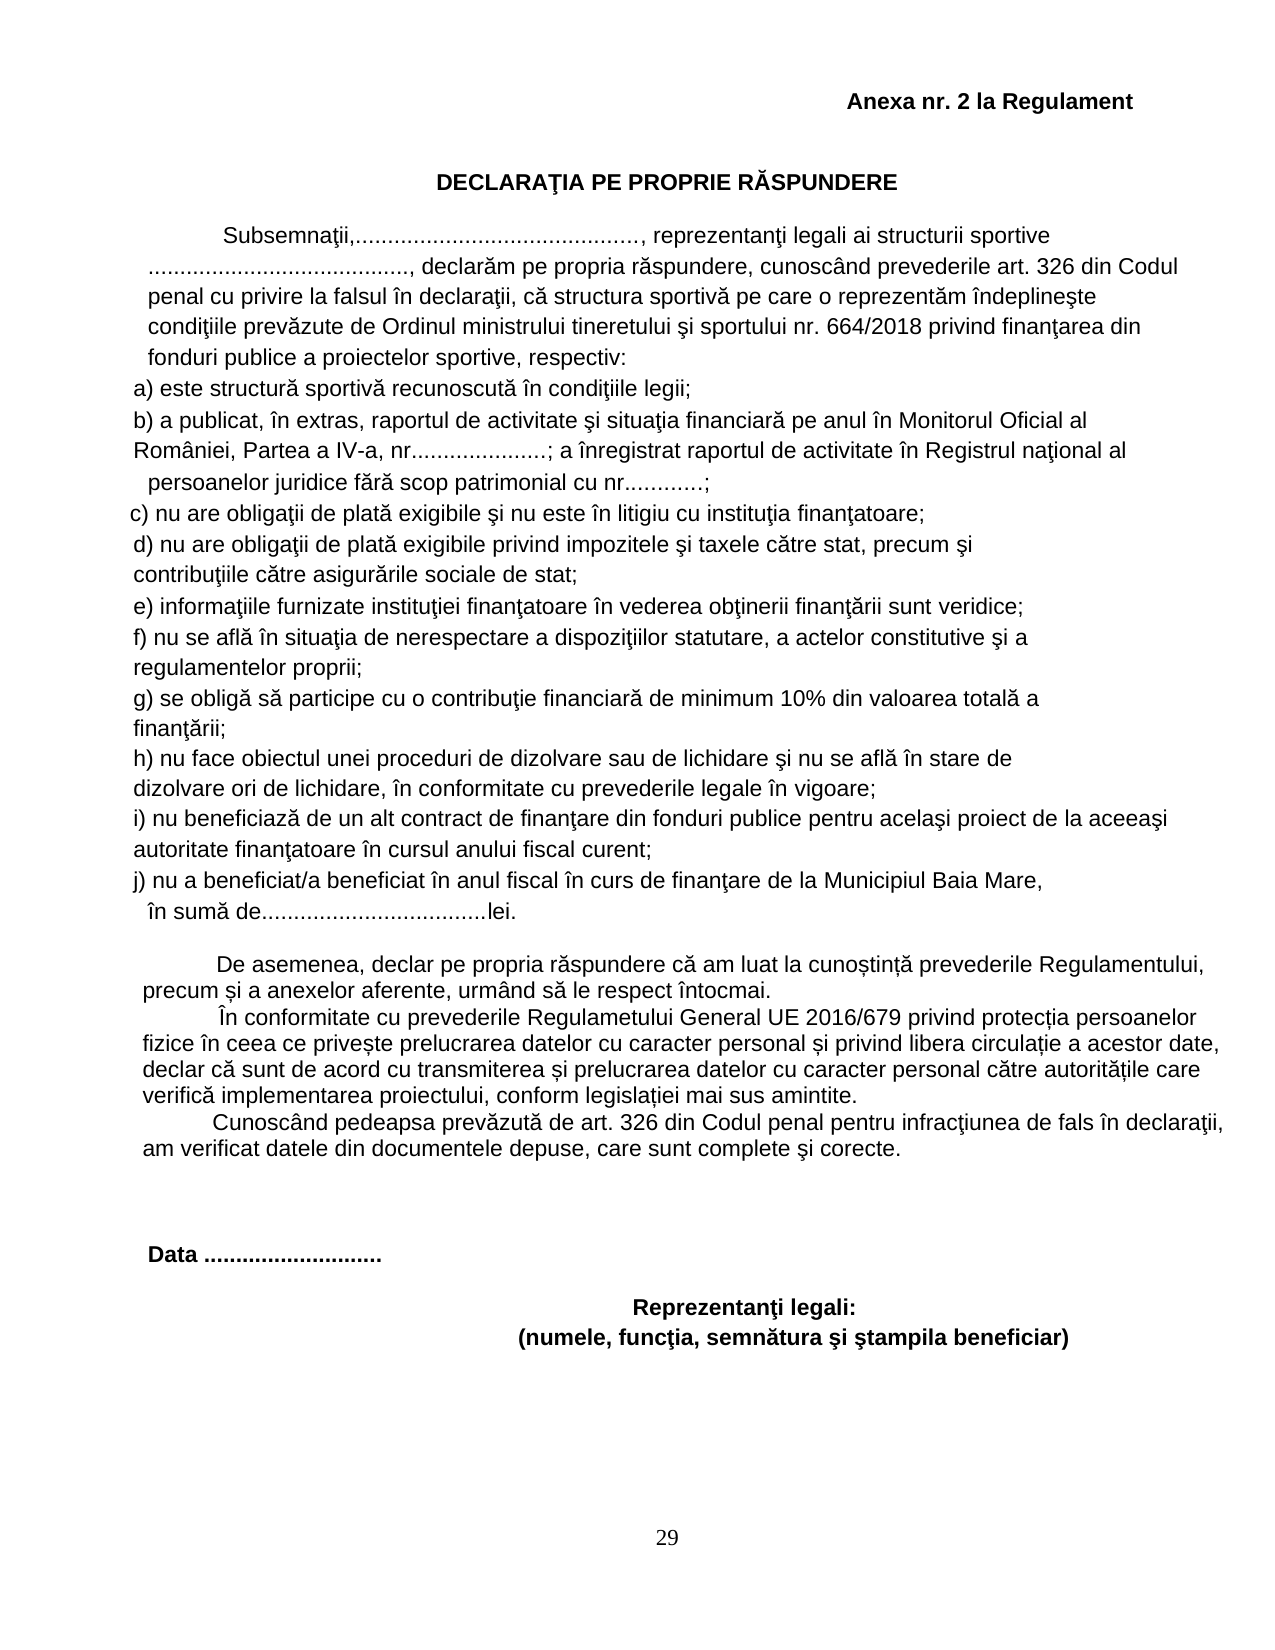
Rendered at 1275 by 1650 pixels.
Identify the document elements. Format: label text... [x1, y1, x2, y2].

text e) informaţiile furnizate instituţiei finanţatoare în vederea obţinerii finanţării sunt veridice; [133, 591, 1235, 620]
text Anexa nr. 2 la Regulament [846, 88, 1235, 115]
text Reprezentanţi legali: [518, 1294, 1189, 1320]
text persoanelor juridice fără scop patrimonial cu nr. ; [148, 467, 1235, 496]
text (numele, funcţia, semnătura şi ştampila beneficiar) [518, 1324, 1189, 1350]
text d) nu are obligaţii de plată exigibile privind impozitele şi taxele către stat, precum şi contribuţiile către asigurările sociale de stat; [133, 531, 1079, 587]
text f) nu se află în situaţia de nerespectare a dispoziţiilor statutare, a actelor constitutive şi a regulamentelor proprii; [133, 624, 1118, 681]
text i) nu beneficiază de un alt contract de finanţare din fonduri publice pentru acelaşi proiect de la aceeaşi autoritate finanţatoare în cursul anului fiscal curent; [133, 805, 1180, 862]
subtitle Data ............................ [148, 1241, 1235, 1267]
text DECLARAŢIA PE PROPRIE RĂSPUNDERE [99, 168, 1235, 195]
text a) este structură sportivă recunoscută în condiţiile legii; [133, 374, 1235, 402]
text c) nu are obligaţii de plată exigibile şi nu este în litigiu cu instituţia finanţatoare; [98, 500, 1235, 526]
text h) nu face obiectul unei proceduri de dizolvare sau de lichidare şi nu se află în stare de dizolvare ori de lichidare, în conformitate cu prevederile legale în vigoare; [133, 745, 1101, 802]
text g) se obligă să participe cu o contribuţie financiară de minimum 10% din valoarea totală a finanţării; [133, 684, 1138, 741]
text De asemenea, declar pe propria răspundere că am luat la cunoștință prevederile Regulamentului, precum și a anexelor aferente, urmând să le respect întocmai. [142, 951, 1235, 1003]
text în sumă de lei. [148, 898, 1235, 924]
text Subsemnaţii, , reprezentanţi legali ai structurii sportive [223, 222, 1235, 248]
text j) nu a beneficiat/a beneficiat în anul fiscal în curs de finanţare de la Municipiul Baia Mare, [133, 866, 1235, 894]
text ........................................., declarăm pe propria răspundere, cunoscând prevederile art. 326 din Codul penal cu privire la falsul în declaraţii, că structura sportivă pe care o reprezentăm îndeplineşte condiţiile prevăzute de Ordinul ministrului tineretului şi sportului nr. 664/2018 privind finanţarea din fonduri publice a proiectelor sportive, respectiv: [148, 253, 1187, 370]
text În conformitate cu prevederile Regulametului General UE 2016/679 privind protecția persoanelor fizice în ceea ce privește prelucrarea datelor cu caracter personal și privind libera circulație a acestor date, declar că sunt de acord cu transmiterea și prelucrarea datelor cu caracter personal către autoritățile care verifică implementarea proiectului, conform legislației mai sus amintite. [142, 1003, 1235, 1109]
text Cunoscând pedeapsa prevăzută de art. 326 din Codul penal pentru infracţiunea de fals în declaraţii, am verificat datele din documentele depuse, care sunt complete şi corecte. [142, 1109, 1235, 1162]
text b) a publicat, în extras, raportul de activitate şi situaţia financiară pe anul în Monitorul Oficial al României, Partea a IV-a, nr. ; a înregistrat raportul de activitate în Registrul naţional al [133, 407, 1175, 463]
